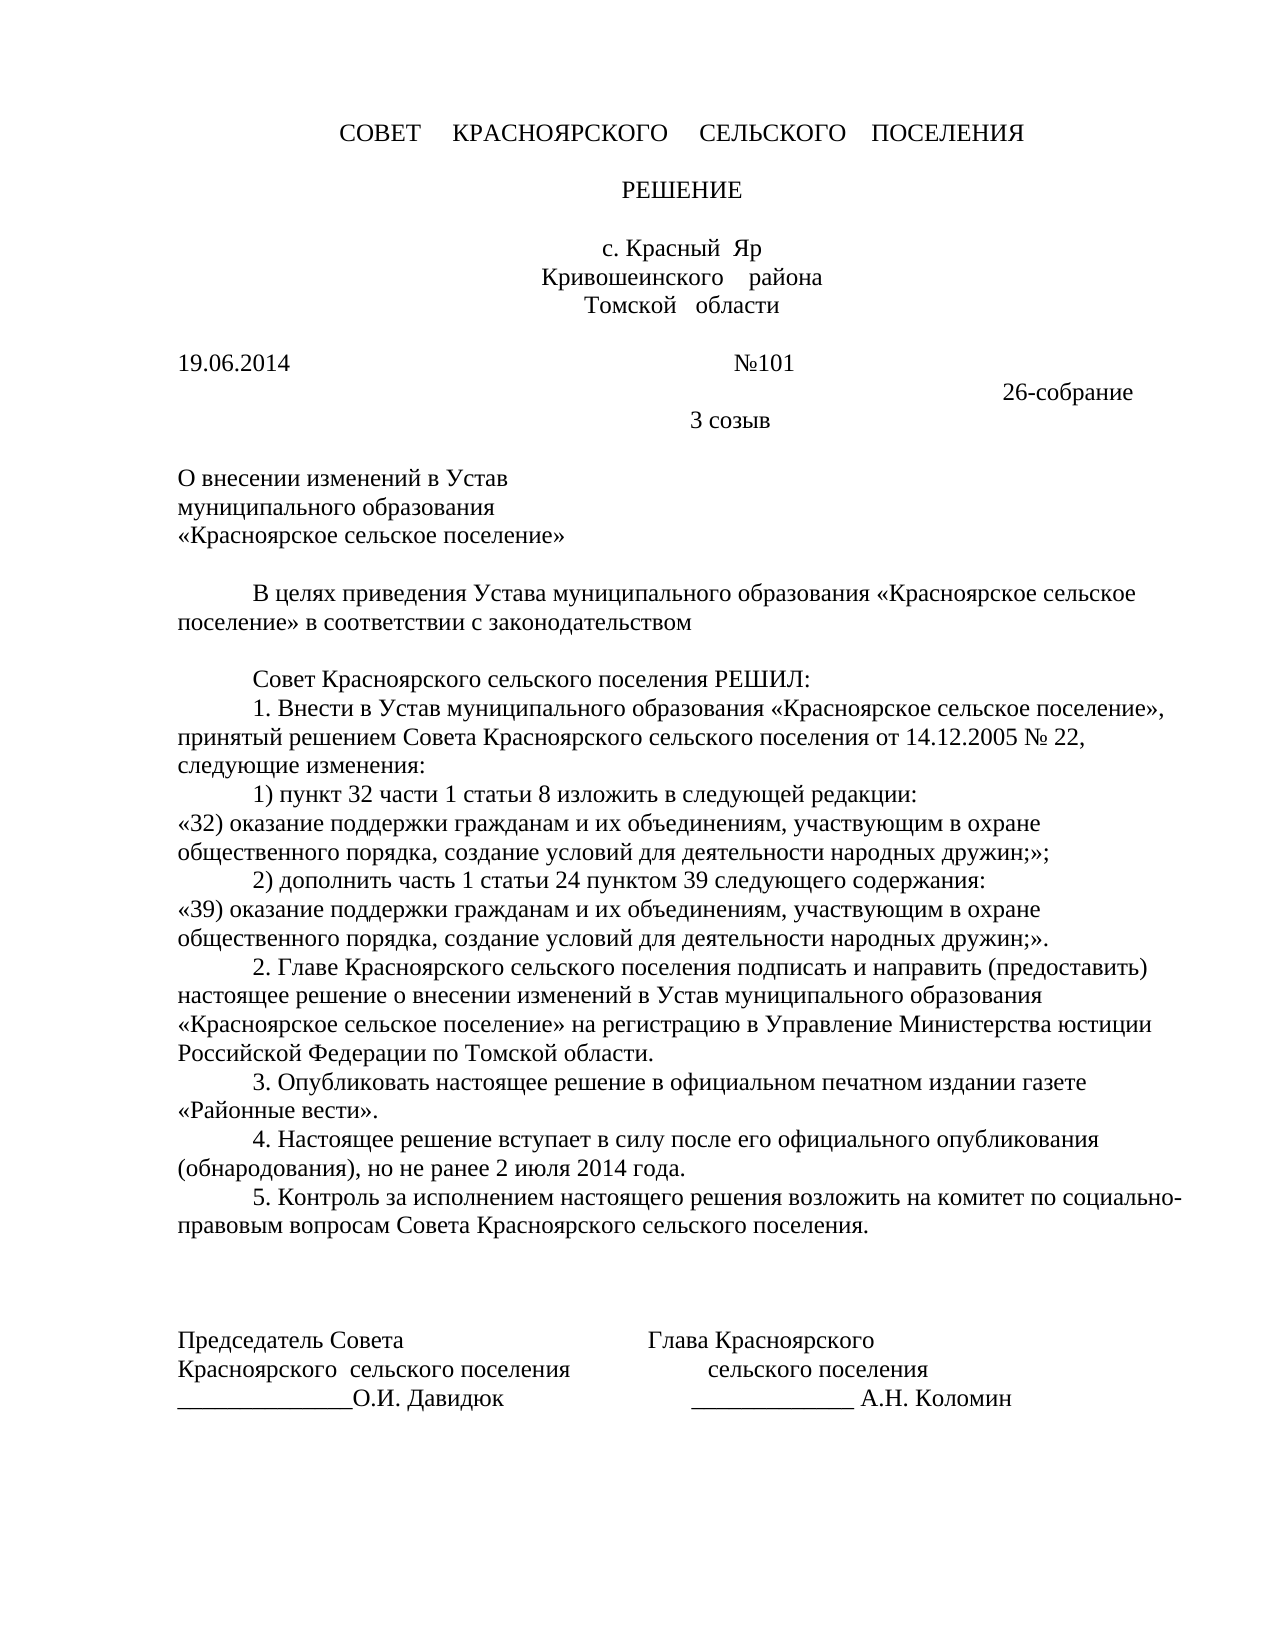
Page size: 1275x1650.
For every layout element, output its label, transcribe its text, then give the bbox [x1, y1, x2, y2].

text РЕШЕНИЕ [177, 176, 1186, 204]
text ______________О.И. Давидюк _____________ А.Н. Коломин [177, 1383, 1186, 1412]
text 4. Настоящее решение вступает в силу после его официального опубликования (обнародования), но не ранее 2 июля 2014 года. [177, 1124, 1186, 1182]
text Томской области [177, 291, 1186, 319]
text В целях приведения Устава муниципального образования «Красноярское сельское поселение» в соответствии с законодательством [177, 578, 1186, 636]
text 19.06.2014 №101 [177, 348, 1186, 377]
text 3. Опубликовать настоящее решение в официальном печатном издании газете «Районные вести». [177, 1067, 1186, 1124]
text 3 созыв [177, 406, 1186, 434]
text 5. Контроль за исполнением настоящего решения возложить на комитет по социально-правовым вопросам Совета Красноярского сельского поселения. [177, 1182, 1186, 1239]
text «32) оказание поддержки гражданам и их объединениям, участвующим в охране общественного порядка, создание условий для деятельности народных дружин;»; [177, 808, 1186, 866]
text с. Красный Яр [177, 233, 1186, 262]
text Председатель Совета Глава Красноярского [177, 1326, 1186, 1354]
text Красноярского сельского поселения сельского поселения [177, 1354, 1186, 1383]
text Кривошеинского района [177, 262, 1186, 291]
text 1) пункт 32 части 1 статьи 8 изложить в следующей редакции: [177, 779, 1186, 808]
text 26-собрание [927, 377, 1186, 406]
text 2) дополнить часть 1 статьи 24 пунктом 39 следующего содержания: [177, 866, 1186, 894]
text «39) оказание поддержки гражданам и их объединениям, участвующим в охране общественного порядка, создание условий для деятельности народных дружин;». [177, 894, 1186, 952]
text муниципального образования [177, 492, 1186, 521]
text 1. Внести в Устав муниципального образования «Красноярское сельское поселение», принятый решением Совета Красноярского сельского поселения от 14.12.2005 № 22, следующие изменения: [177, 693, 1186, 779]
text Совет Красноярского сельского поселения РЕШИЛ: [177, 664, 1186, 693]
text «Красноярское сельское поселение» [177, 521, 1186, 549]
text О внесении изменений в Устав [177, 463, 1186, 492]
text 2. Главе Красноярского сельского поселения подписать и направить (предоставить) настоящее решение о внесении изменений в Устав муниципального образования «Красноярское сельское поселение» на регистрацию в Управление Министерства юстиции Российской Федерации по Томской области. [177, 952, 1186, 1067]
text СОВЕТ КРАСНОЯРСКОГО СЕЛЬСКОГО ПОСЕЛЕНИЯ [177, 118, 1186, 147]
